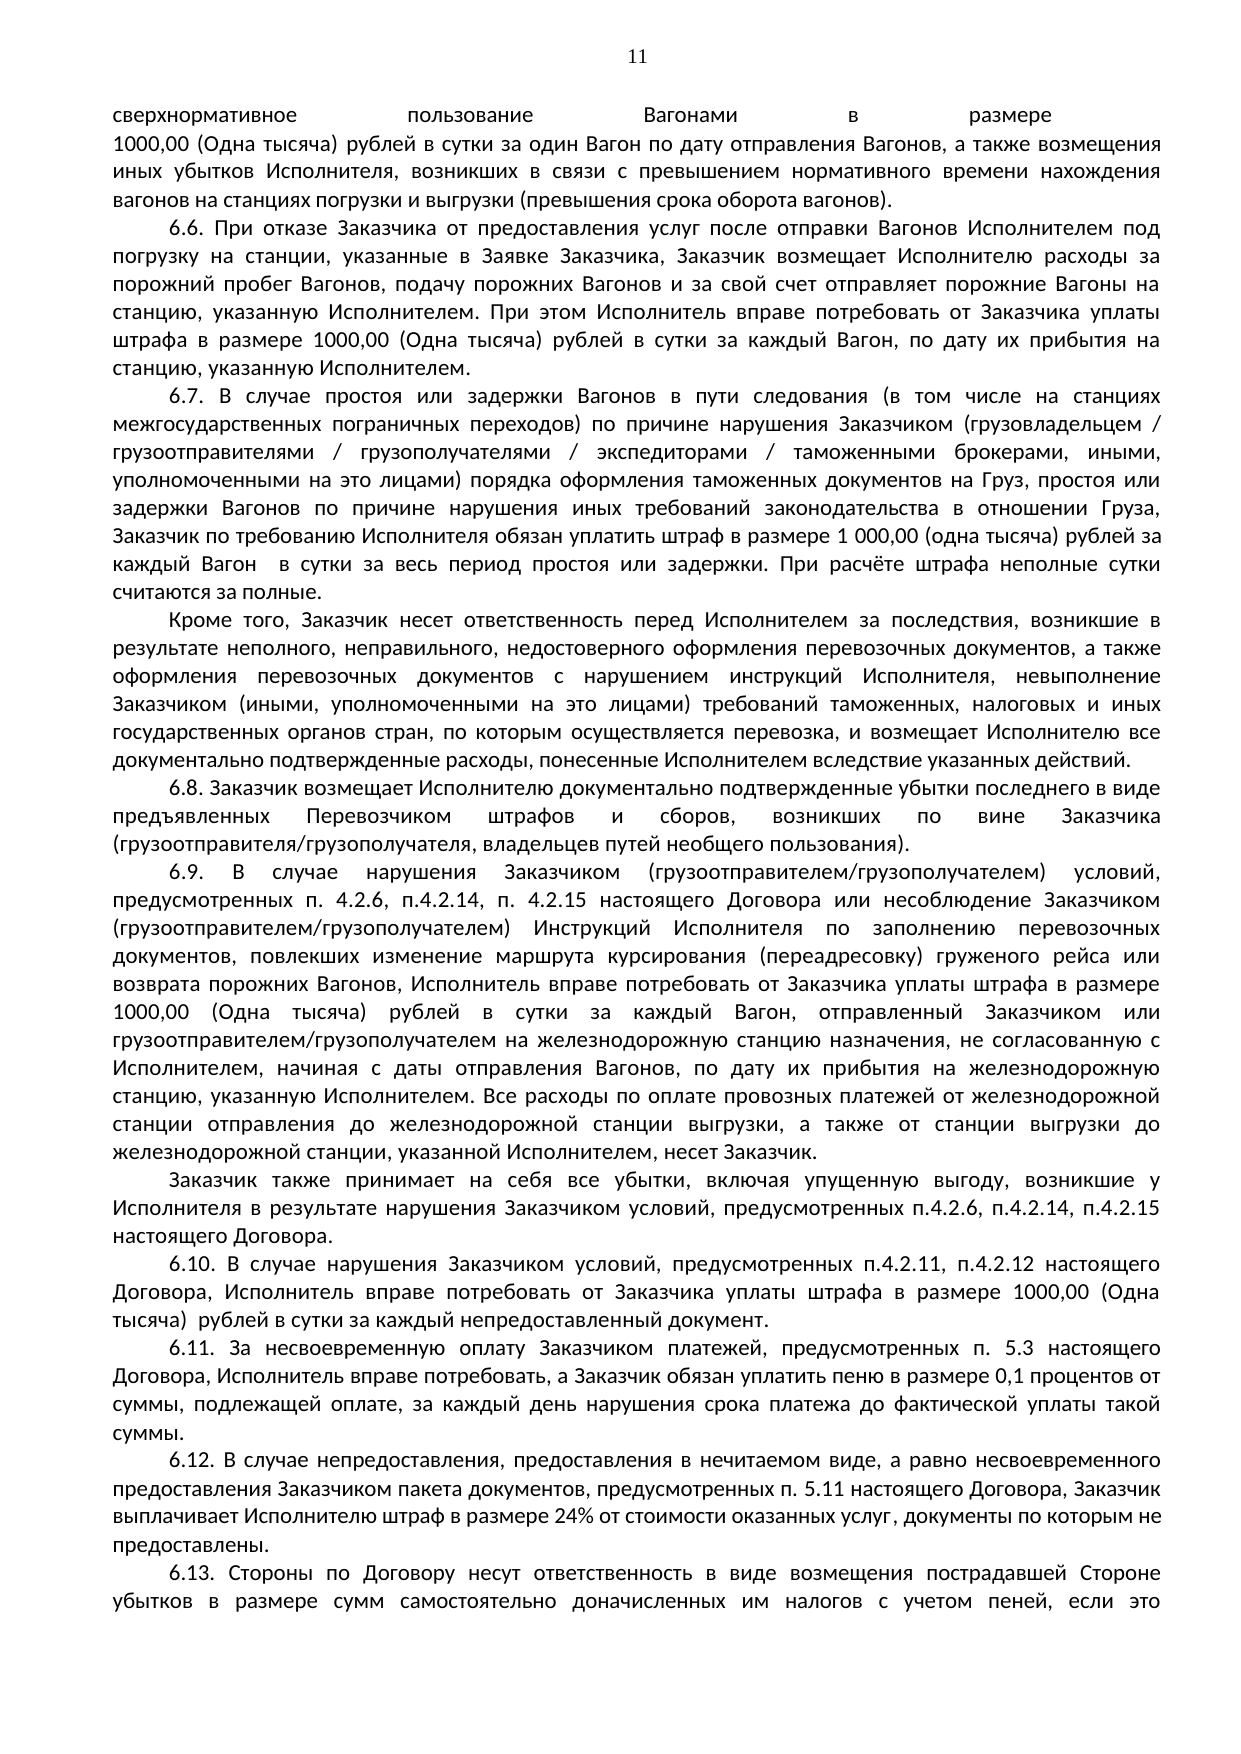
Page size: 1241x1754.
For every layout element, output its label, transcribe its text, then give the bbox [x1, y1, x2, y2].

text Заказчик также принимает на себя все убытки, включая упущенную выгоду, возникшие у Исполнителя в результате нарушения Заказчиком условий, предусмотренных п.4.2.6, п.4.2.14, п.4.2.15 настоящего Договора. [112, 1165, 1162, 1249]
text 6.6. При отказе Заказчика от предоставления услуг после отправки Вагонов Исполнителем под погрузку на станции, указанные в Заявке Заказчика, Заказчик возмещает Исполнителю расходы за порожний пробег Вагонов, подачу порожних Вагонов и за свой счет отправляет порожние Вагоны на станцию, указанную Исполнителем. При этом Исполнитель вправе потребовать от Заказчика уплаты штрафа в размере 1000,00 (Одна тысяча) рублей в сутки за каждый Вагон, по дату их прибытия на станцию, указанную Исполнителем. [112, 213, 1162, 381]
text Кроме того, Заказчик несет ответственность перед Исполнителем за последствия, возникшие в результате неполного, неправильного, недостоверного оформления перевозочных документов, а также оформления перевозочных документов с нарушением инструкций Исполнителя, невыполнение Заказчиком (иными, уполномоченными на это лицами) требований таможенных, налоговых и иных государственных органов стран, по которым осуществляется перевозка, и возмещает Исполнителю все документально подтвержденные расходы, понесенные Исполнителем вследствие указанных действий. [112, 605, 1162, 773]
text 6.8. Заказчик возмещает Исполнителю документально подтвержденные убытки последнего в виде предъявленных Перевозчиком штрафов и сборов, возникших по вине Заказчика (грузоотправителя/грузополучателя, владельцев путей необщего пользования). [112, 773, 1162, 857]
text 6.11. За несвоевременную оплату Заказчиком платежей, предусмотренных п. 5.3 настоящего Договора, Исполнитель вправе потребовать, а Заказчик обязан уплатить пеню в размере 0,1 процентов от суммы, подлежащей оплате, за каждый день нарушения срока платежа до фактической уплаты такой суммы. [112, 1333, 1162, 1446]
text 6.9. В случае нарушения Заказчиком (грузоотправителем/грузополучателем) условий, предусмотренных п. 4.2.6, п.4.2.14, п. 4.2.15 настоящего Договора или несоблюдение Заказчиком (грузоотправителем/грузополучателем) Инструкций Исполнителя по заполнению перевозочных документов, повлекших изменение маршрута курсирования (переадресовку) груженого рейса или возврата порожних Вагонов, Исполнитель вправе потребовать от Заказчика уплаты штрафа в размере 1000,00 (Одна тысяча) рублей в сутки за каждый Вагон, отправленный Заказчиком или грузоотправителем/грузополучателем на железнодорожную станцию назначения, не согласованную с Исполнителем, начиная с даты отправления Вагонов, по дату их прибытия на железнодорожную станцию, указанную Исполнителем. Все расходы по оплате провозных платежей от железнодорожной станции отправления до железнодорожной станции выгрузки, а также от станции выгрузки до железнодорожной станции, указанной Исполнителем, несет Заказчик. [112, 857, 1162, 1165]
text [112, 101, 1162, 213]
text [112, 1558, 1162, 1614]
text 6.10. В случае нарушения Заказчиком условий, предусмотренных п.4.2.11, п.4.2.12 настоящего Договора, Исполнитель вправе потребовать от Заказчика уплаты штрафа в размере 1000,00 (Одна тысяча) рублей в сутки за каждый непредоставленный документ. [112, 1249, 1162, 1333]
text 6.7. В случае простоя или задержки Вагонов в пути следования (в том числе на станциях межгосударственных пограничных переходов) по причине нарушения Заказчиком (грузовладельцем / грузоотправителями / грузополучателями / экспедиторами / таможенными брокерами, иными, уполномоченными на это лицами) порядка оформления таможенных документов на Груз, простоя или задержки Вагонов по причине нарушения иных требований законодательства в отношении Груза, Заказчик по требованию Исполнителя обязан уплатить штраф в размере 1 000,00 (одна тысяча) рублей за каждый Вагон в сутки за весь период простоя или задержки. При расчёте штрафа неполные сутки считаются за полные. [112, 381, 1162, 605]
text 6.12. В случае непредоставления, предоставления в нечитаемом виде, а равно несвоевременного предоставления Заказчиком пакета документов, предусмотренных п. 5.11 настоящего Договора, Заказчик выплачивает Исполнителю штраф в размере 24% от стоимости оказанных услуг, документы по которым не предоставлены. [112, 1446, 1162, 1558]
